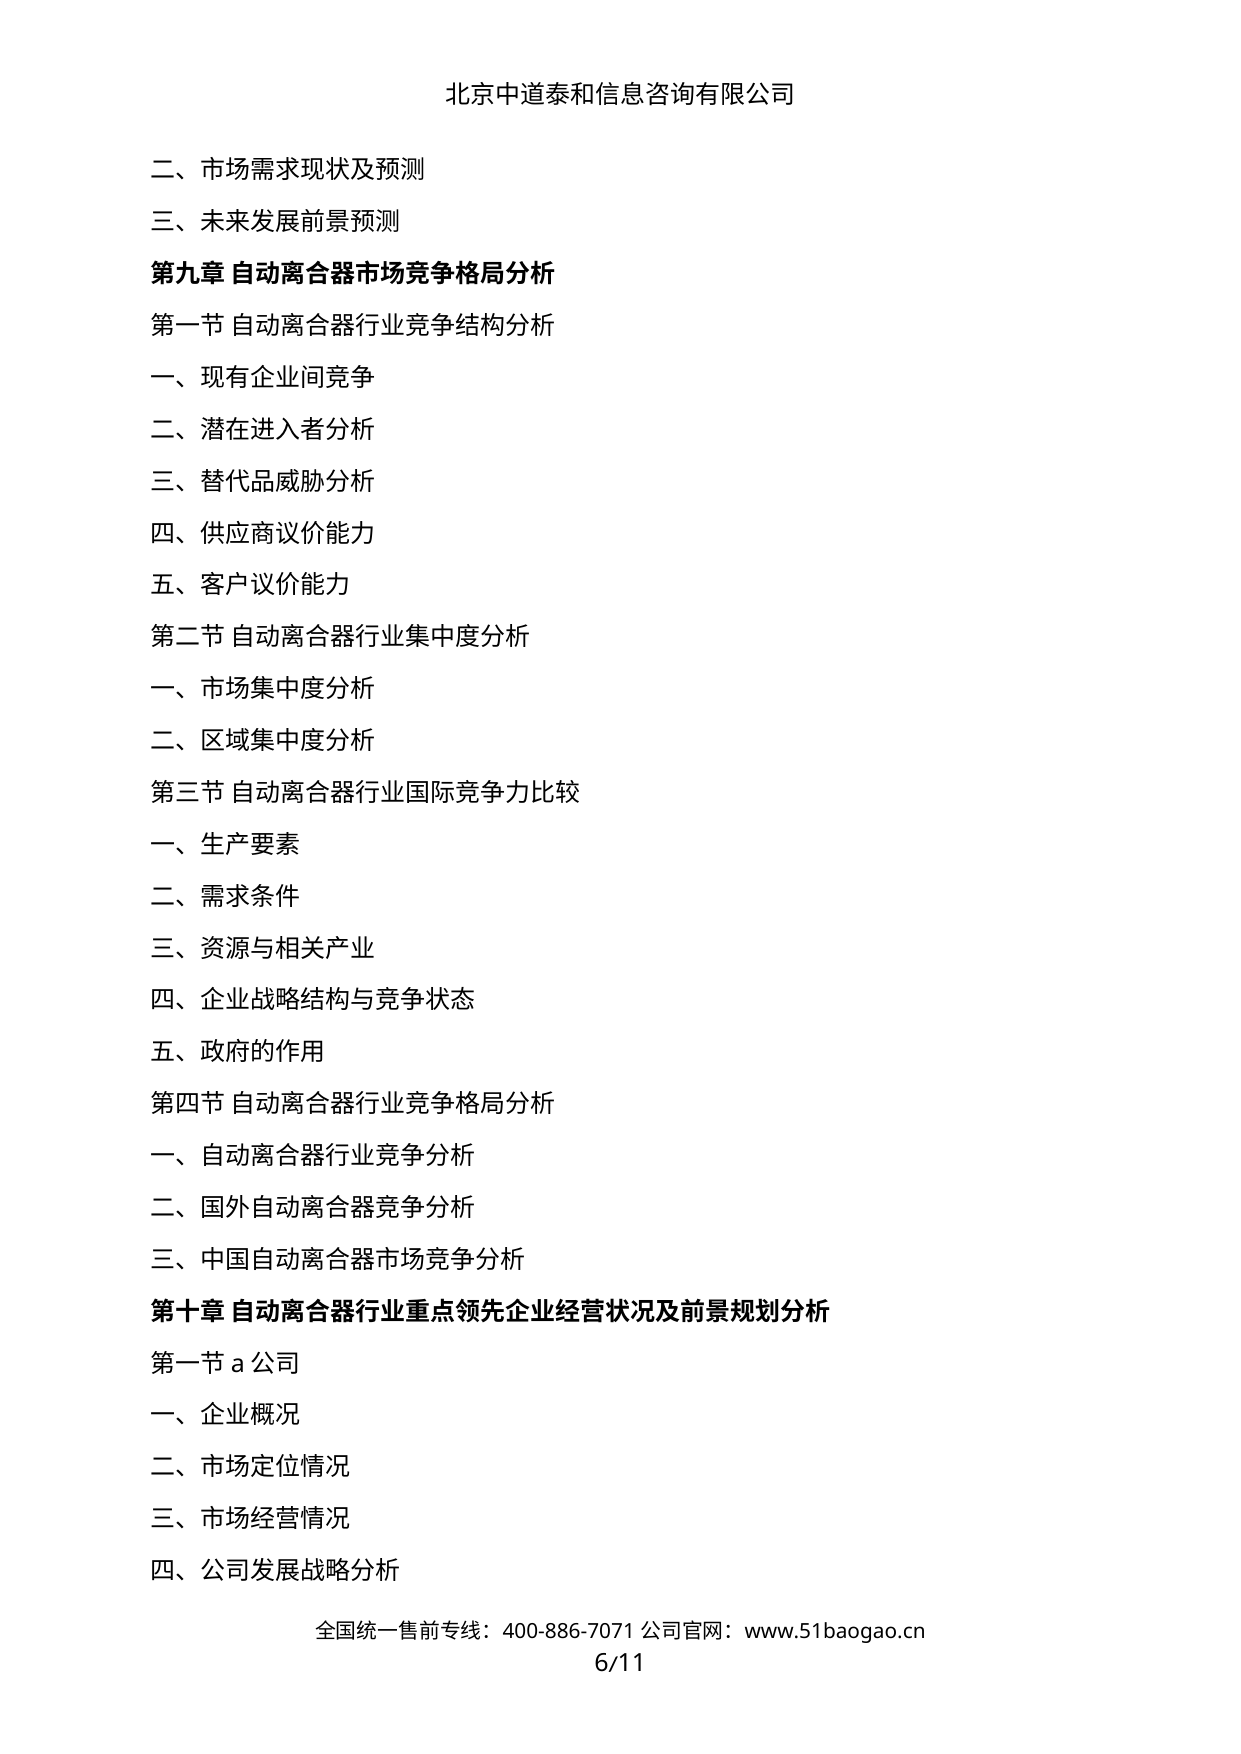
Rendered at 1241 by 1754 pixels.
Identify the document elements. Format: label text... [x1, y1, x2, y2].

text 四、公司发展战略分析 [150, 1551, 1090, 1587]
text 一、自动离合器行业竞争分析 [150, 1136, 1090, 1172]
text 三、中国自动离合器市场竞争分析 [150, 1239, 1090, 1276]
text 第一节 a公司 [150, 1343, 1090, 1379]
text 第二节 自动离合器行业集中度分析 [150, 617, 1090, 653]
text 三、替代品威胁分析 [150, 461, 1090, 497]
text 五、客户议价能力 [150, 565, 1090, 601]
text 一、市场集中度分析 [150, 669, 1090, 705]
text 四、供应商议价能力 [150, 513, 1090, 549]
text 二、市场需求现状及预测 [150, 150, 1090, 186]
text 三、未来发展前景预测 [150, 202, 1090, 238]
text 二、潜在进入者分析 [150, 409, 1090, 446]
text 二、区域集中度分析 [150, 721, 1090, 757]
text 四、企业战略结构与竞争状态 [150, 980, 1090, 1016]
text 三、市场经营情况 [150, 1499, 1090, 1535]
text 二、需求条件 [150, 876, 1090, 912]
text 二、市场定位情况 [150, 1447, 1090, 1483]
text 第一节 自动离合器行业竞争结构分析 [150, 306, 1090, 342]
text 一、企业概况 [150, 1395, 1090, 1431]
text 二、国外自动离合器竞争分析 [150, 1187, 1090, 1224]
text 三、资源与相关产业 [150, 928, 1090, 964]
text 一、现有企业间竞争 [150, 357, 1090, 394]
text 第十章 自动离合器行业重点领先企业经营状况及前景规划分析 [150, 1291, 1090, 1327]
text 五、政府的作用 [150, 1032, 1090, 1068]
text 第四节 自动离合器行业竞争格局分析 [150, 1084, 1090, 1120]
text 一、生产要素 [150, 824, 1090, 861]
text 第三节 自动离合器行业国际竞争力比较 [150, 772, 1090, 809]
text 第九章 自动离合器市场竞争格局分析 [150, 254, 1090, 290]
